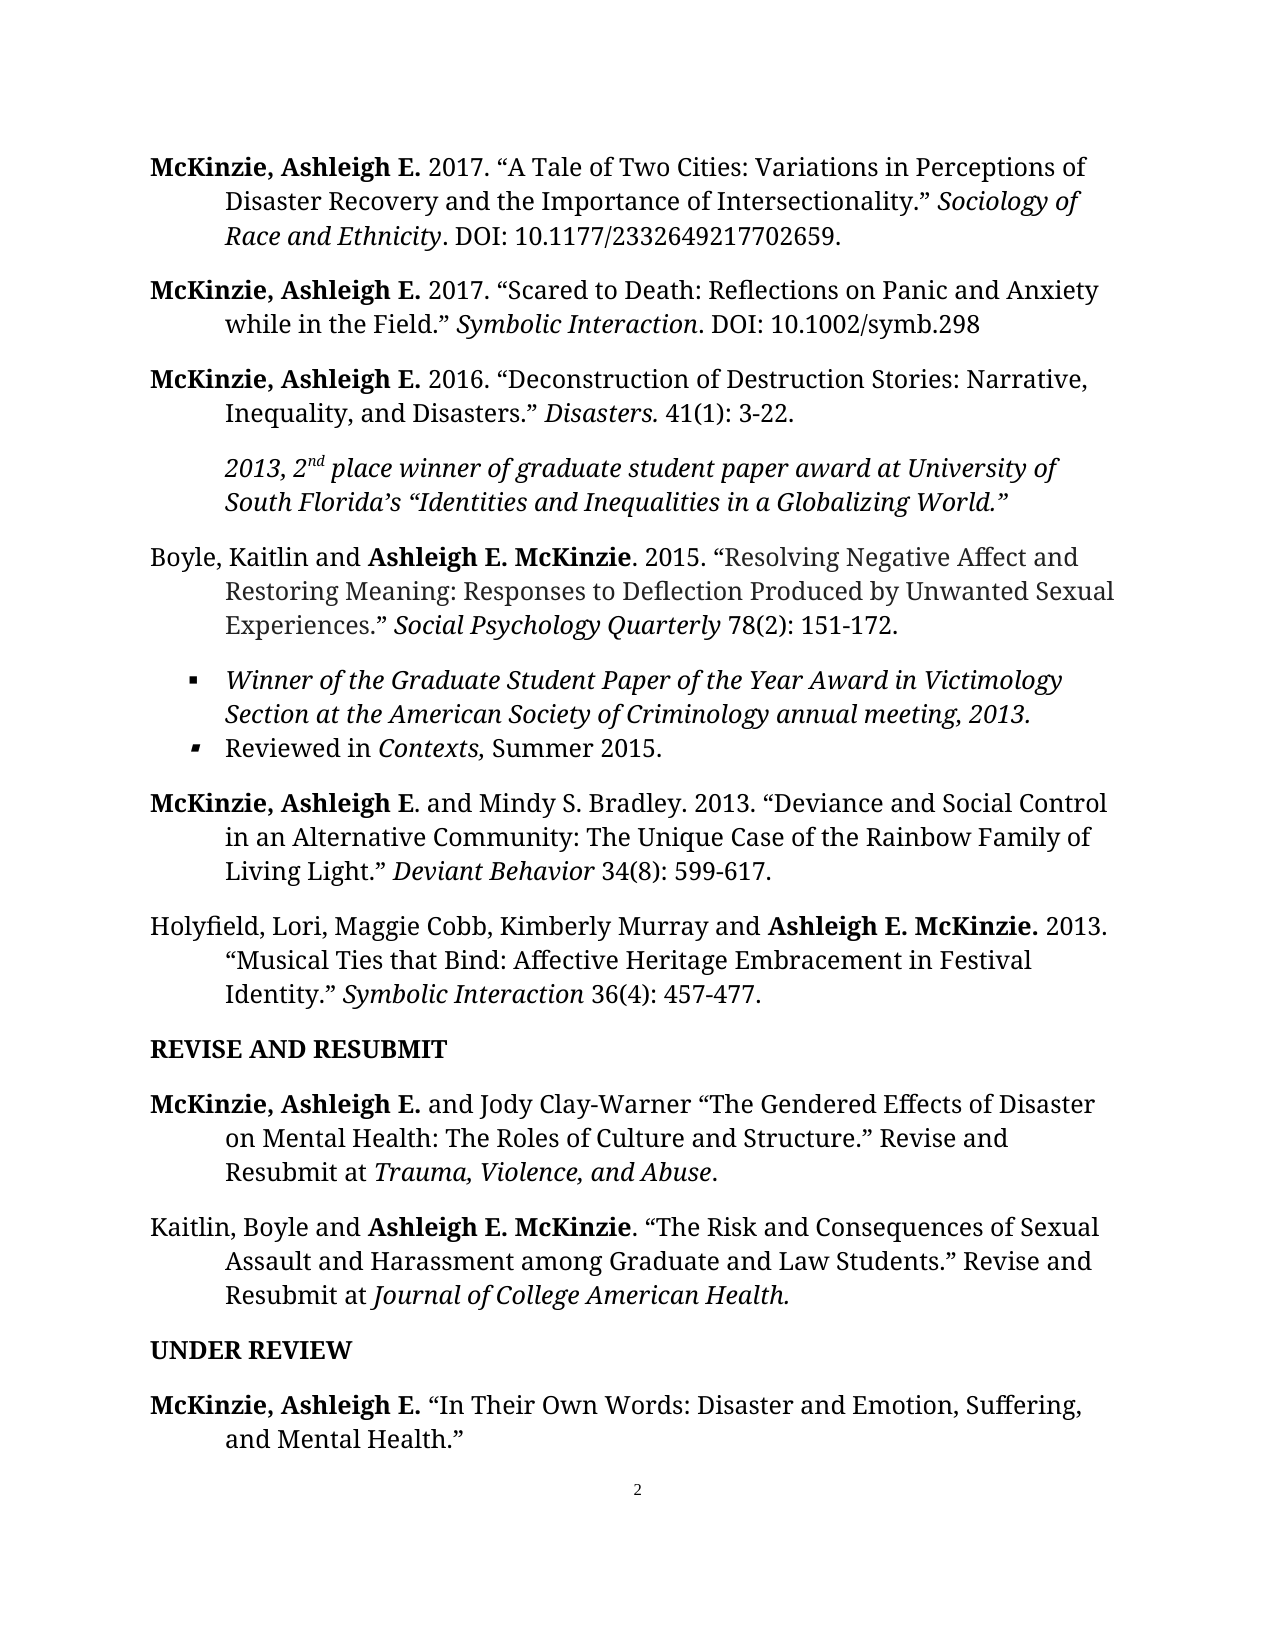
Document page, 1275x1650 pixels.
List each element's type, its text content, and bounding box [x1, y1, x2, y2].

text Holyfield, Lori, Maggie Cobb, Kimberly Murray and Ashleigh E. McKinzie. 2013. “Musical Ties that Bind: Affective Heritage Embracement in Festival Identity.” Symbolic Interaction 36(4): 457-477. [150, 909, 1125, 1011]
text Boyle, Kaitlin and Ashleigh E. McKinzie. 2015. “Resolving Negative Affect and Restoring Meaning: Responses to Deflection Produced by Unwanted Sexual Experiences.” Social Psychology Quarterly 78(2): 151-172. [376, 540, 1125, 642]
text Boyle, Kaitlin and Ashleigh E. McKinzie. 2015. “Resolving Negative Affect and Restoring Meaning: Responses to Deflection Produced by Unwanted Sexual Experiences.” Social Psychology Quarterly 78(2): 151-172. [150, 540, 724, 642]
text REVISE AND RESUBMIT [150, 1032, 1125, 1066]
list Winner of the Graduate Student Paper of the Year Award in Victimology Section at the American Society of Criminology annual meeting, 2013. [187, 663, 1125, 731]
text McKinzie, Ashleigh E. 2017. “Scared to Death: Reflections on Panic and Anxiety while in the Field.” Symbolic Interaction. DOI: 10.1002/symb.298 [150, 273, 1125, 341]
list Reviewed in Contexts, Summer 2015. [187, 731, 1125, 765]
text Kaitlin, Boyle and Ashleigh E. McKinzie. “The Risk and Consequences of Sexual Assault and Harassment among Graduate and Law Students.” Revise and Resubmit at Journal of College American Health. [150, 1210, 1125, 1312]
text McKinzie, Ashleigh E. “In Their Own Words: Disaster and Emotion, Suffering, and Mental Health.” [150, 1388, 1125, 1456]
text McKinzie, Ashleigh E. 2016. “Deconstruction of Destruction Stories: Narrative, Inequality, and Disasters.” Disasters. 41(1): 3-22. [150, 362, 1125, 430]
text McKinzie, Ashleigh E. and Mindy S. Bradley. 2013. “Deviance and Social Control in an Alternative Community: The Unique Case of the Rainbow Family of Living Light.” Deviant Behavior 34(8): 599-617. [150, 786, 1125, 888]
text McKinzie, Ashleigh E. 2017. “A Tale of Two Cities: Variations in Perceptions of Disaster Recovery and the Importance of Intersectionality.” Sociology of Race and Ethnicity. DOI: 10.1177/2332649217702659. [150, 150, 1125, 252]
text UNDER REVIEW [150, 1333, 1125, 1367]
text 2013, 2nd place winner of graduate student paper award at University of South Florida’s “Identities and Inequalities in a Globalizing World.” [225, 451, 1125, 519]
text McKinzie, Ashleigh E. and Jody Clay-Warner “The Gendered Effects of Disaster on Mental Health: The Roles of Culture and Structure.” Revise and Resubmit at Trauma, Violence, and Abuse. [150, 1087, 1125, 1189]
